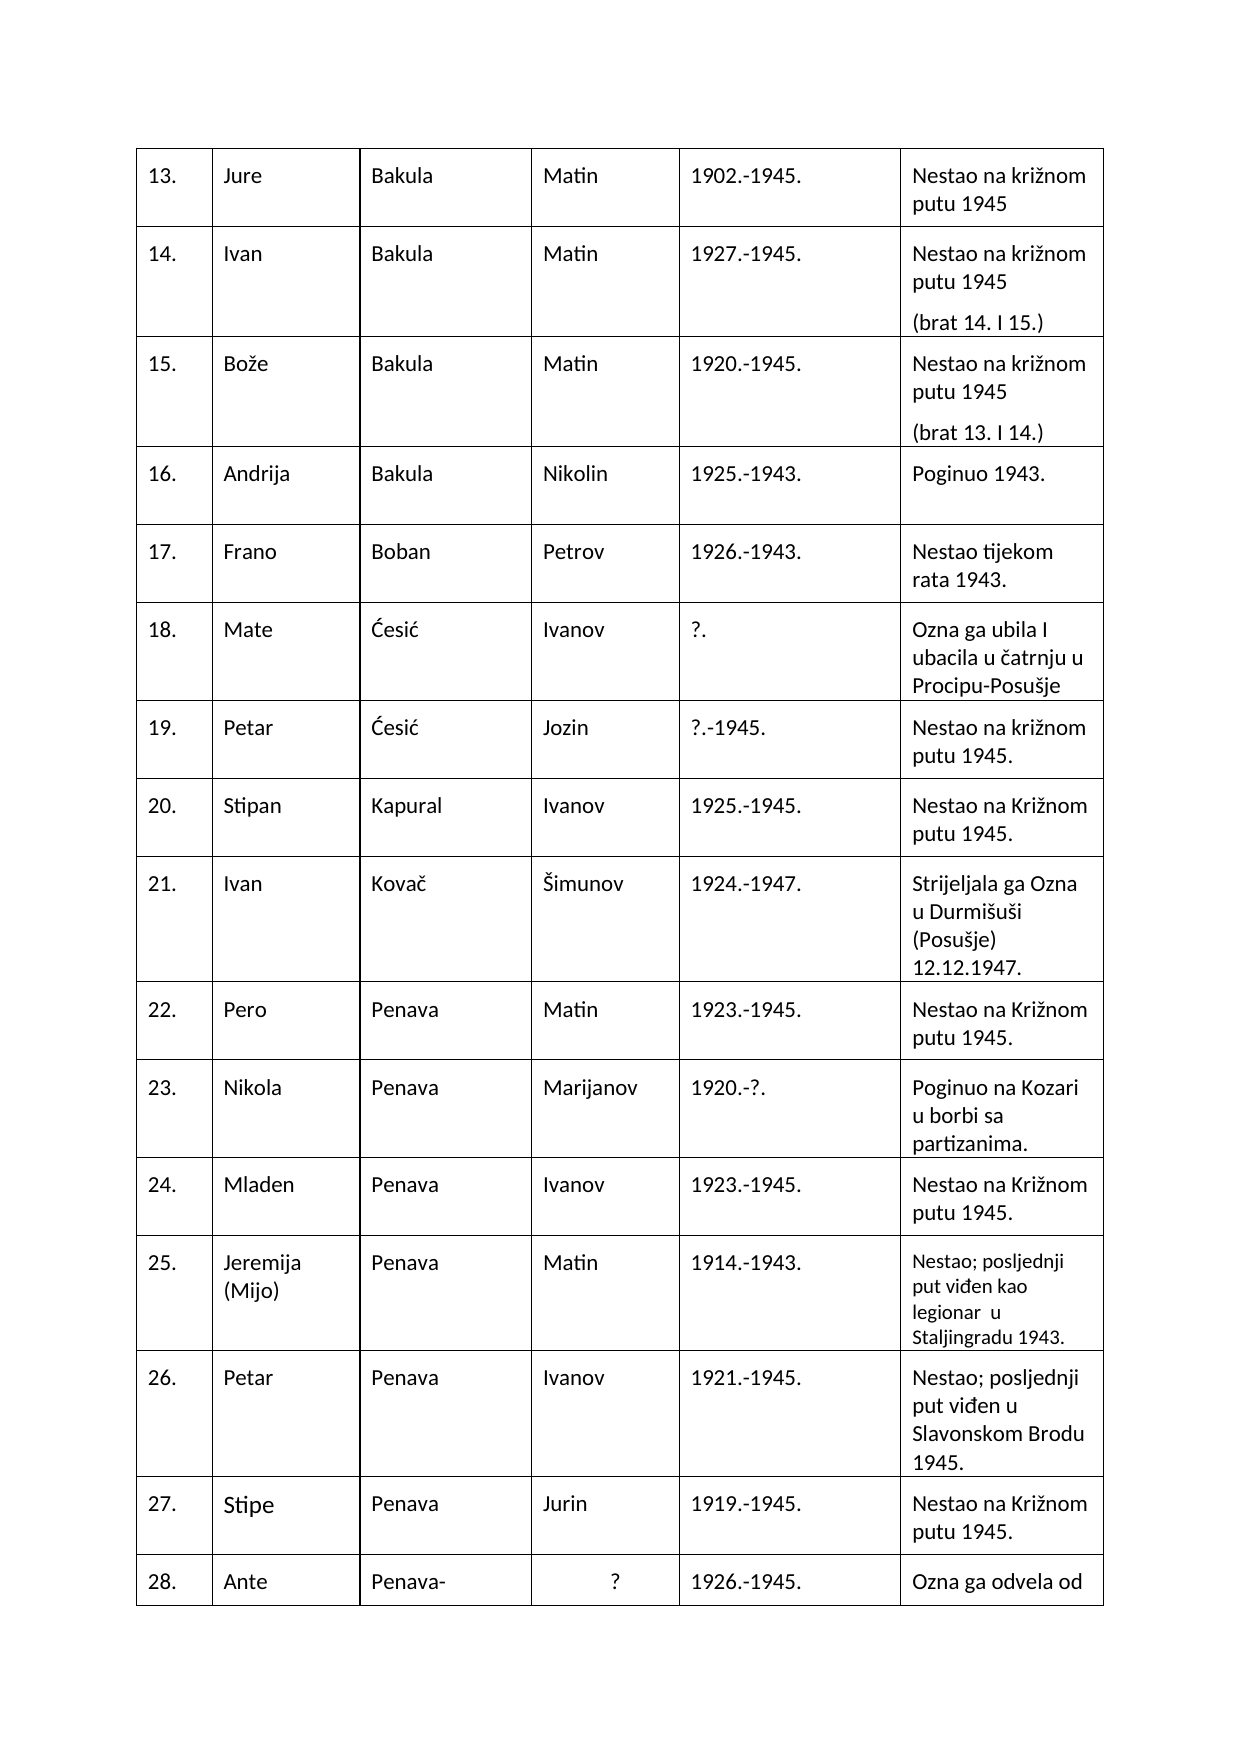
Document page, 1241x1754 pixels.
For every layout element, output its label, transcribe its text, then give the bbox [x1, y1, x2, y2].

table_cell Nestao na Križnom putu 1945. [901, 1158, 1103, 1235]
table_cell ? [532, 1555, 679, 1605]
table_cell 21. [137, 857, 212, 981]
table_cell Petrov [532, 525, 679, 602]
table_cell 1925.-1943. [680, 447, 900, 524]
table_cell Andrija [213, 447, 359, 524]
table_cell Ivanov [532, 1351, 679, 1476]
table_cell 14. [137, 227, 212, 336]
table_cell Frano [213, 525, 359, 602]
table_cell Bakula [361, 227, 531, 336]
table_cell ?.-1945. [680, 701, 900, 777]
table_cell Mate [213, 603, 359, 699]
table_cell Ivanov [532, 603, 679, 699]
table_cell Bakula [361, 337, 531, 446]
table_cell Nestao na Križnom putu 1945. [901, 1477, 1103, 1554]
table_cell Ante [213, 1555, 359, 1605]
table_cell Poginuo na Kozari u borbi sa partizanima. [901, 1060, 1103, 1157]
table_cell 1902.-1945. [680, 149, 900, 226]
table_cell 1926.-1943. [680, 525, 900, 602]
table_cell Matin [532, 337, 679, 446]
table_cell 1927.-1945. [680, 227, 900, 336]
table_cell Nikolin [532, 447, 679, 524]
table_cell Ivanov [532, 1158, 679, 1235]
table_cell Penava [361, 1060, 531, 1157]
table_cell Petar [213, 1351, 359, 1476]
table_cell 1914.-1943. [680, 1236, 900, 1350]
table_cell Matin [532, 982, 679, 1059]
table_cell 1923.-1945. [680, 1158, 900, 1235]
table_cell 25. [137, 1236, 212, 1350]
table_cell Jure [213, 149, 359, 226]
table_cell Nestao na križnom putu 1945 [901, 149, 1103, 226]
table_cell Penava [361, 982, 531, 1059]
table_cell Ćesić [361, 603, 531, 699]
table_cell 1919.-1945. [680, 1477, 900, 1554]
table_cell Nestao na Križnom putu 1945. [901, 982, 1103, 1059]
table_cell Marijanov [532, 1060, 679, 1157]
table_cell Matin [532, 149, 679, 226]
table_cell 24. [137, 1158, 212, 1235]
table_cell Boban [361, 525, 531, 602]
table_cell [901, 1555, 1103, 1605]
table_cell Nestao na križnom putu 1945 (brat 14. I 15.) [901, 227, 1103, 336]
table_cell Nestao; posljednji put viđen u Slavonskom Brodu 1945. [901, 1351, 1103, 1476]
table_cell Mladen [213, 1158, 359, 1235]
table_cell 22. [137, 982, 212, 1059]
table_cell Nikola [213, 1060, 359, 1157]
table_cell Jeremija (Mijo) [213, 1236, 359, 1350]
table_cell 15. [137, 337, 212, 446]
table_cell Bože [213, 337, 359, 446]
table_cell Strijeljala ga Ozna u Durmišuši (Posušje) 12.12.1947. [901, 857, 1103, 981]
table_cell Penava [361, 1158, 531, 1235]
table_cell Pero [213, 982, 359, 1059]
table_cell Stipe [213, 1477, 359, 1554]
table_cell Stipan [213, 779, 359, 856]
table_cell 23. [137, 1060, 212, 1157]
table_cell Bakula [361, 149, 531, 226]
table_cell 1925.-1945. [680, 779, 900, 856]
table_cell 27. [137, 1477, 212, 1554]
table_cell Ozna ga ubila I ubacila u čatrnju u Procipu-Posušje [901, 603, 1103, 699]
table_cell 28. [137, 1555, 212, 1605]
table_cell Nestao tijekom rata 1943. [901, 525, 1103, 602]
table_cell Ivanov [532, 779, 679, 856]
table_cell Petar [213, 701, 359, 777]
table_cell Penava [361, 1477, 531, 1554]
table_cell 26. [137, 1351, 212, 1476]
table_cell Šimunov [532, 857, 679, 981]
table_cell Kovač [361, 857, 531, 981]
table_cell Matin [532, 1236, 679, 1350]
table_cell Jozin [532, 701, 679, 777]
table_cell Nestao na križnom putu 1945 (brat 13. I 14.) [901, 337, 1103, 446]
table_cell Jurin [532, 1477, 679, 1554]
table_cell 1920.-?. [680, 1060, 900, 1157]
table_cell 1924.-1947. [680, 857, 900, 981]
table_cell Poginuo 1943. [901, 447, 1103, 524]
table_cell Matin [532, 227, 679, 336]
table_cell 1921.-1945. [680, 1351, 900, 1476]
table_cell 18. [137, 603, 212, 699]
table_cell Ivan [213, 227, 359, 336]
table_cell Ćesić [361, 701, 531, 777]
table_cell 1926.-1945. [680, 1555, 900, 1605]
table_cell Nestao; posljednji put viđen kao legionar u Staljingradu 1943. [901, 1236, 1103, 1350]
table_cell Nestao na Križnom putu 1945. [901, 779, 1103, 856]
table_cell Ivan [213, 857, 359, 981]
table_cell 17. [137, 525, 212, 602]
table_cell 20. [137, 779, 212, 856]
table_cell Penava [361, 1236, 531, 1350]
table_cell 1923.-1945. [680, 982, 900, 1059]
table_cell 19. [137, 701, 212, 777]
table_cell 1920.-1945. [680, 337, 900, 446]
table_cell 13. [137, 149, 212, 226]
table_cell Kapural [361, 779, 531, 856]
table_cell Bakula [361, 447, 531, 524]
table_cell Penava [361, 1351, 531, 1476]
table_cell Penava-Iketinović [361, 1555, 531, 1605]
table_cell ?. [680, 603, 900, 699]
table_cell 16. [137, 447, 212, 524]
table_cell Nestao na križnom putu 1945. [901, 701, 1103, 777]
